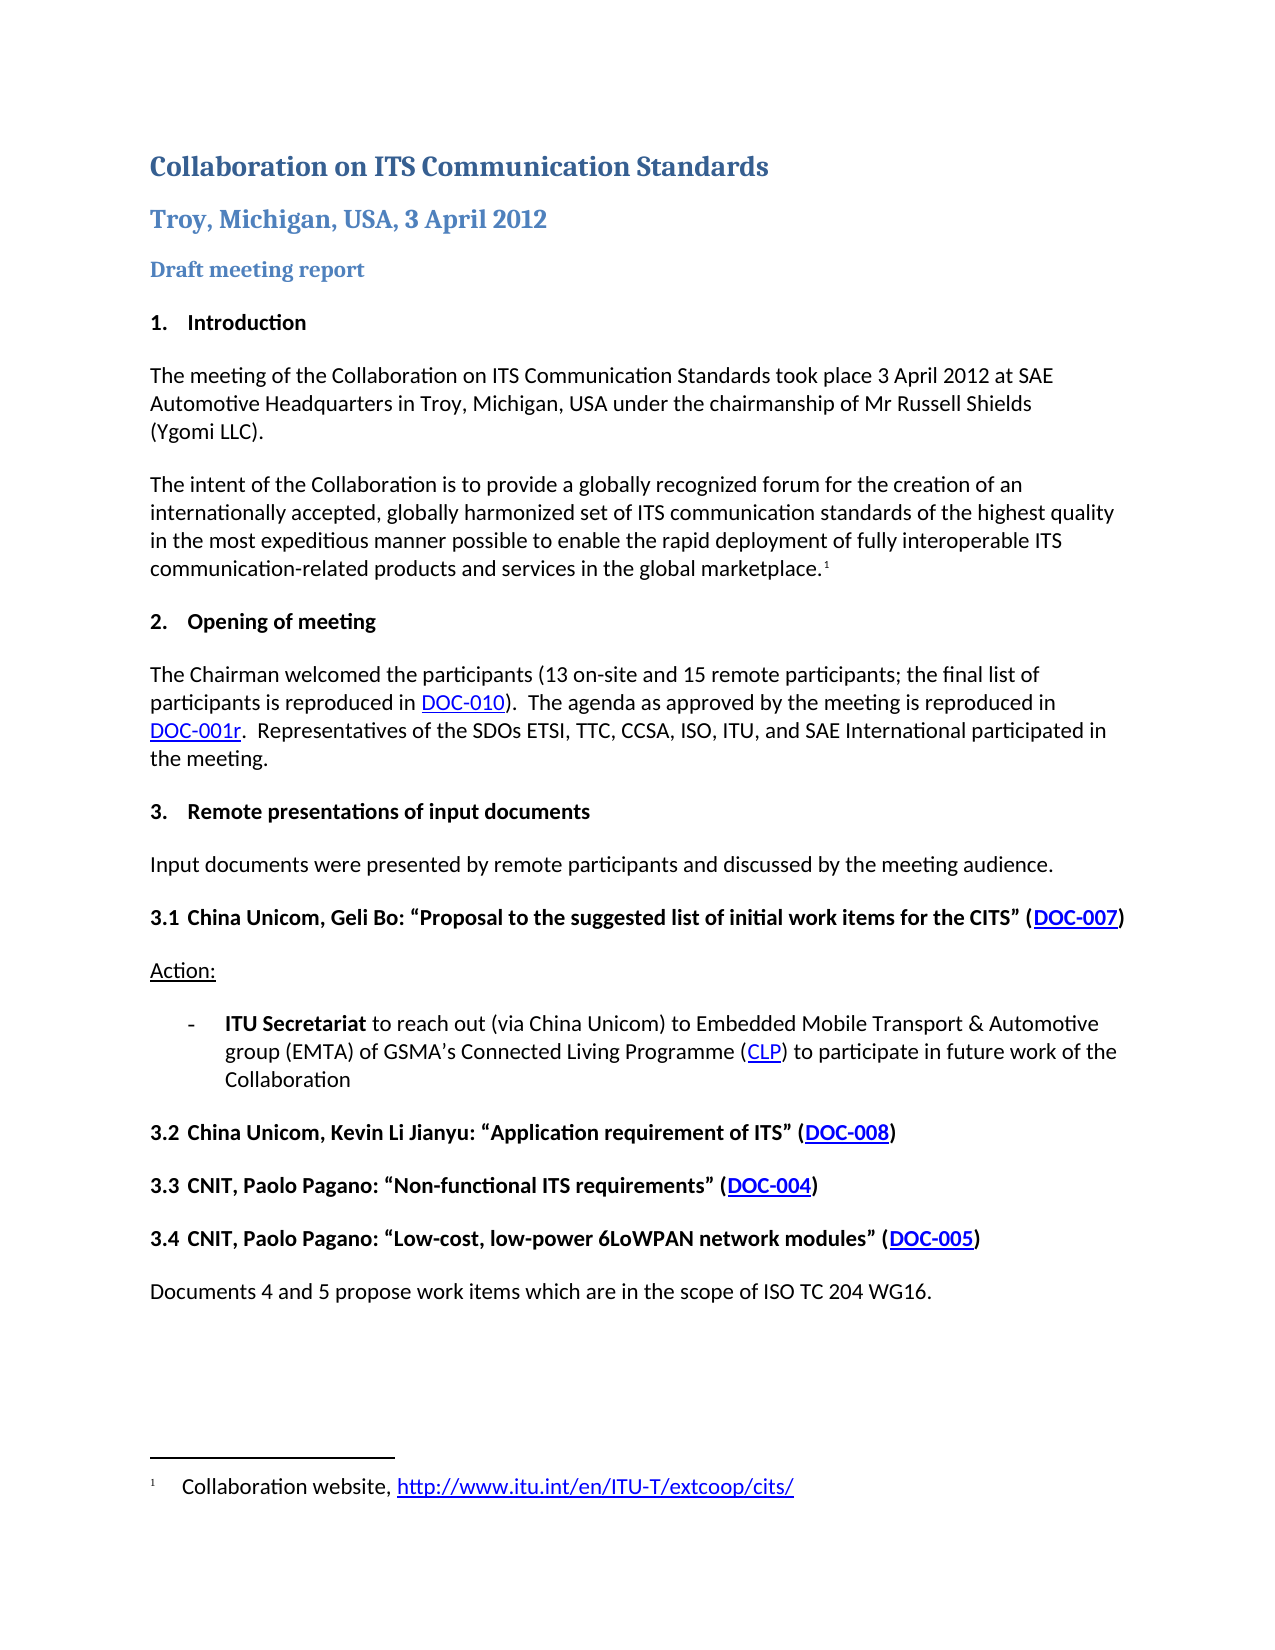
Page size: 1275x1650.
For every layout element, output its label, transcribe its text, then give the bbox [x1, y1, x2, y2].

text The intent of the Collaboration is to provide a globally recognized forum for the creation of an internationally accepted, globally harmonized set of ITS communication standards of the highest quality in the most expeditious manner possible to enable the rapid deployment of fully interoperable ITS communication-related products and services in the global marketplace. [150, 470, 1125, 582]
subtitle Collaboration on ITS Communication Standards [150, 150, 1125, 183]
text The Chairman welcomed the participants (13 on-site and 15 remote participants; the final list of participants is reproduced in DOC-010). The agenda as approved by the meeting is reproduced in DOC-001r. Representatives of the SDOs ETSI, TTC, CCSA, ISO, ITU, and SAE International participated in the meeting. [150, 660, 1125, 772]
text Action: [150, 956, 1125, 984]
text The meeting of the Collaboration on ITS Communication Standards took place 3 April 2012 at SAE Automotive Headquarters in Troy, Michigan, USA under the chairmanship of Mr Russell Shields (Ygomi LLC). [150, 361, 1125, 445]
subtitle Troy, Michigan, USA, 3 April 2012 [150, 204, 1125, 236]
subtitle Draft meeting report [150, 256, 1125, 283]
text Input documents were presented by remote participants and discussed by the meeting audience. [150, 850, 1125, 878]
text Documents 4 and 5 propose work items which are in the scope of ISO TC 204 WG16. [150, 1277, 1125, 1305]
list China Unicom, Geli Bo: “Proposal to the suggested list of initial work items for the CITS” (DOC-007) [150, 903, 1125, 931]
list ITU Secretariat to reach out (via China Unicom) to Embedded Mobile Transport & Automotive group (EMTA) of GSMA’s Connected Living Programme (CLP) to participate in future work of the Collaboration [187, 1009, 1125, 1093]
list Remote presentations of input documents [150, 797, 1125, 825]
list CNIT, Paolo Pagano: “Low-cost, low-power 6LoWPAN network modules” (DOC-005) [150, 1224, 1125, 1252]
list Opening of meeting [150, 607, 1125, 635]
list CNIT, Paolo Pagano: “Non-functional ITS requirements” (DOC-004) [150, 1171, 1125, 1199]
list Introduction [150, 308, 1125, 336]
list China Unicom, Kevin Li Jianyu: “Application requirement of ITS” (DOC-008) [150, 1118, 1125, 1146]
